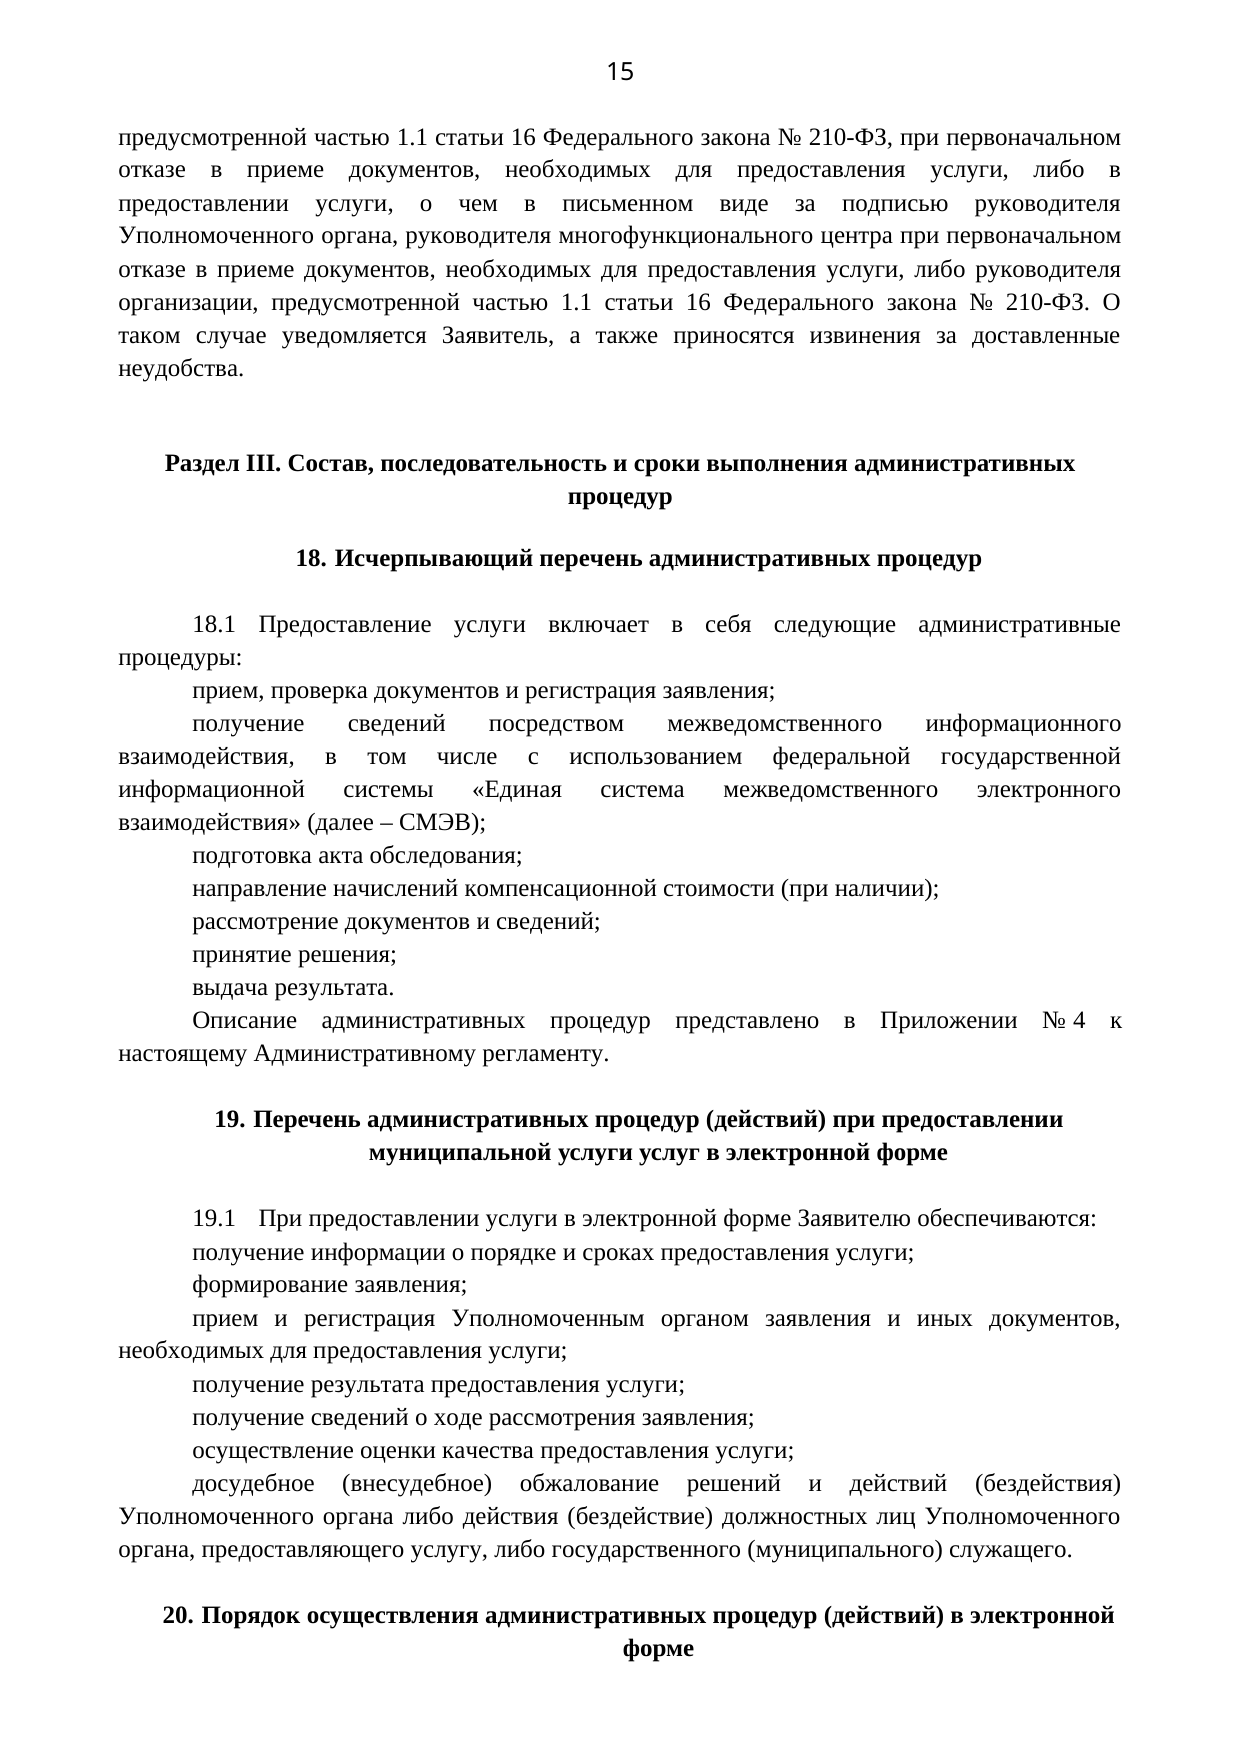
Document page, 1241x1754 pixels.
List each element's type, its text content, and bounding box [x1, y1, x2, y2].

text выдача результата. [118, 972, 1122, 1001]
text осуществление оценки качества предоставления услуги; [118, 1435, 1122, 1463]
text принятие решения; [118, 939, 1122, 968]
subtitle Перечень административных процедур (действий) при предоставлении муниципальной услуги услуг в электронной форме [156, 1104, 1122, 1166]
list Исчерпывающий перечень административных процедур [156, 543, 1122, 572]
text рассмотрение документов и сведений; [118, 906, 1122, 935]
subtitle Раздел III. Состав, последовательность и сроки выполнения административных процедур [118, 448, 1122, 510]
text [118, 122, 1122, 381]
text досудебное (внесудебное) обжалование решений и действий (бездействия) Уполномоченного органа либо действия (бездействие) должностных лиц Уполномоченного органа, предоставляющего услугу, либо государственного (муниципального) служащего. [118, 1468, 1122, 1562]
text подготовка акта обследования; [118, 840, 1122, 869]
text направление начислений компенсационной стоимости (при наличии); [118, 873, 1122, 902]
text получение результата предоставления услуги; [118, 1369, 1122, 1397]
text получение информации о порядке и сроках предоставления услуги; [118, 1237, 1122, 1265]
subtitle Порядок осуществления административных процедур (действий) в электронной форме [156, 1600, 1122, 1662]
text формирование заявления; [118, 1269, 1122, 1298]
text Описание административных процедур представлено в Приложении № 4 к настоящему Административному регламенту. [118, 1005, 1122, 1067]
text прием, проверка документов и регистрация заявления; [118, 675, 1122, 704]
text получение сведений о ходе рассмотрения заявления; [118, 1402, 1122, 1430]
list При предоставлении услуги в электронной форме Заявителю обеспечиваются: [118, 1203, 1122, 1232]
text получение сведений посредством межведомственного информационного взаимодействия, в том числе с использованием федеральной государственной информационной системы «Единая система межведомственного электронного взаимодействия» (далее – СМЭВ); [118, 708, 1122, 836]
list Предоставление услуги включает в себя следующие административные процедуры: [118, 609, 1122, 671]
text прием и регистрация Уполномоченным органом заявления и иных документов, необходимых для предоставления услуги; [118, 1303, 1122, 1364]
